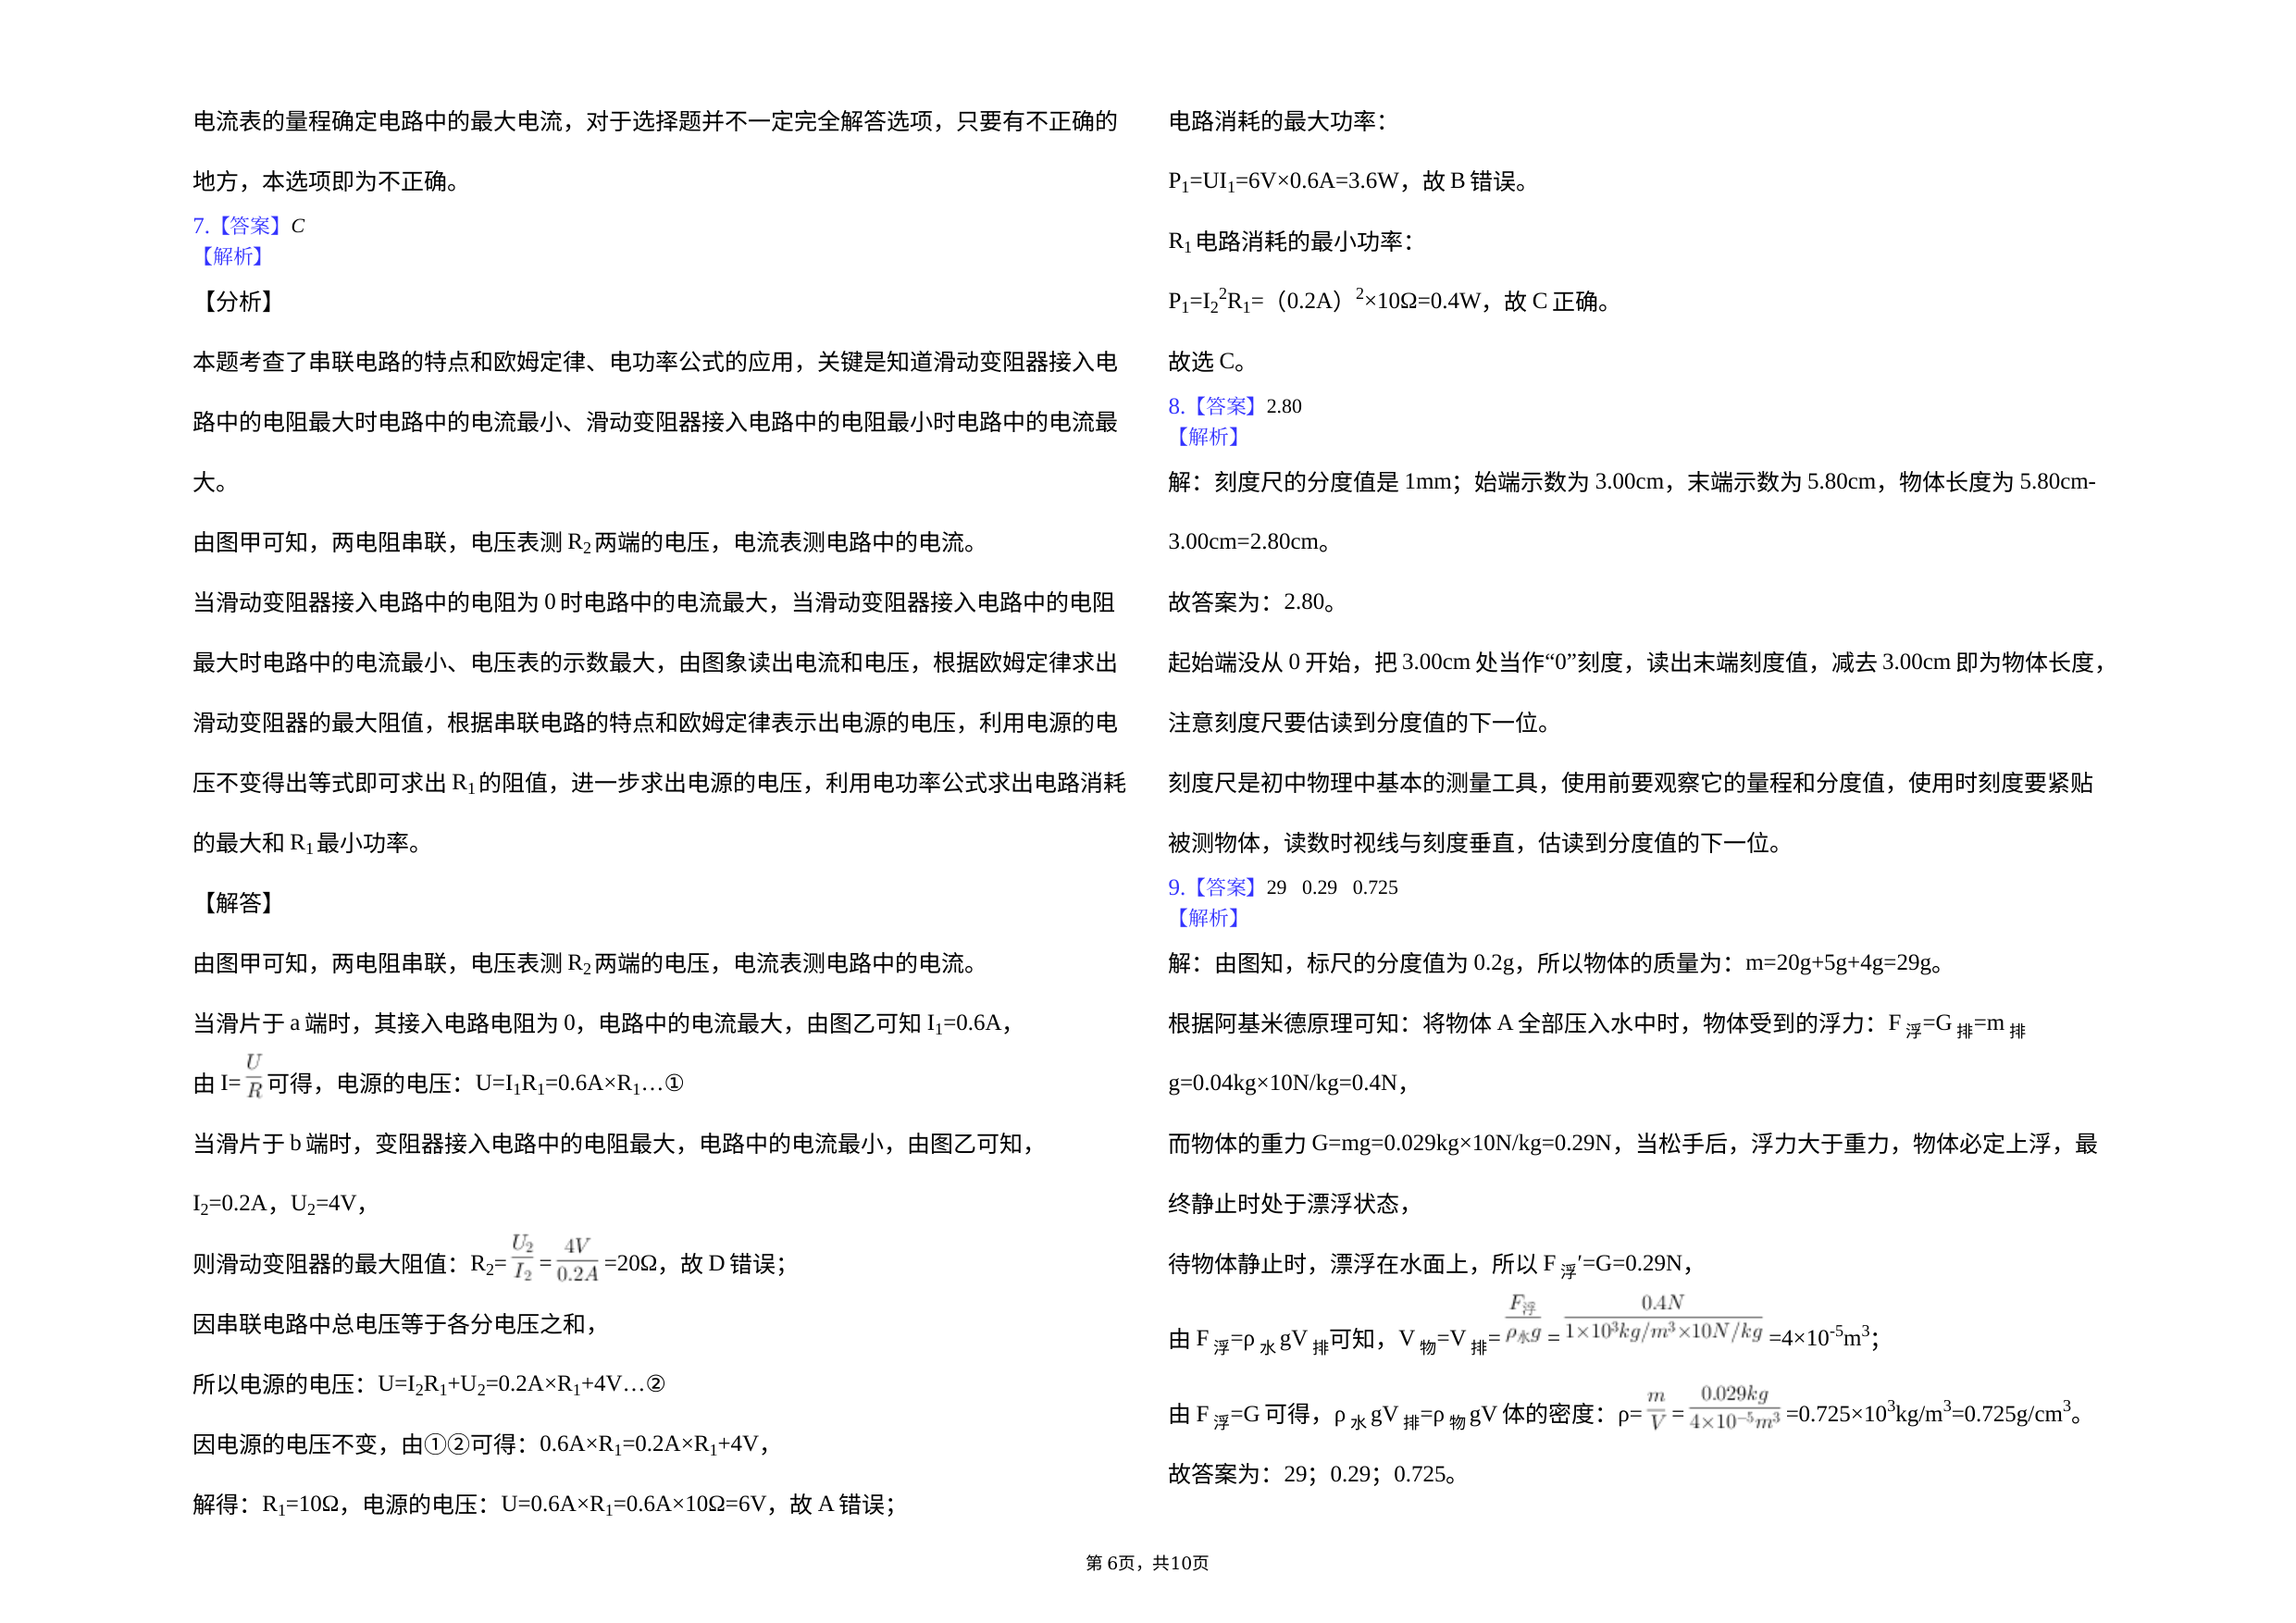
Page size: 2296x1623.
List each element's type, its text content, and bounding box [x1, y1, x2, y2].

picture [552, 1235, 604, 1285]
picture [1642, 1390, 1671, 1434]
picture [1559, 1292, 1769, 1348]
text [192, 90, 1127, 210]
picture [506, 1232, 540, 1285]
picture [241, 1051, 267, 1102]
text 7.【答案】C 【解析】 [192, 210, 1127, 270]
picture [1500, 1292, 1547, 1348]
text 【分析】 本题考查了串联电路的特点和欧姆定律、电功率公式的应用，关键是知道滑动变阻器接入电路中的电阻最大时电路中的电流最小、滑动变阻器接入电路中的电阻最小时电路中的电流最大。 由图甲可知，两电阻串联，电压表测R2两端的电压，电流表测电路中的电流。 当滑动变阻器接入电路中的电阻为0时电路中的电流最大，当滑动变阻器接入电路中的电阻最大时电路中的电流最小、电压表的示数最大，由图象读出电流和电压，根据欧姆定律求出滑动变阻器的最大阻值，根据串联电路的特点和欧姆定律表示出电源的电压，利用电源的电压不变得出等式即可求出R1的阻值，进一步求出电源的电压，利用电功率公式求出电路消耗的最大和R1最小功率。 【解答】 由图甲可知，两电阻串联，电压表测R2两端的电压，电流表测电路中的电流。 当滑片于a端时，其接入电路电阻为0，电路中的电流最大，由图乙可知I1=0.6A， 由I=可得，电源的电压：U=I1R1=0.6A×R1…① 当滑片于b端时，变阻器接入电路中的电阻最大，电路中的电流最小，由图乙可知，I2=0.2A，U2=4V， 则滑动变阻器的最大阻值：R2===20Ω，故D错误； 因串联电路中总电压等于各分电压之和， 所以电源的电压：U=I2R1+U2=0.2A×R1+4V…② 因电源的电压不变，由①②可得：0.6A×R1=0.2A×R1+4V， 解得：R1=10Ω，电源的电压：U=0.6A×R1=0.6A×10Ω=6V，故A错误； 电路消耗的最大功率： P1=UI1=6V×0.6A=3.6W，故B错误。 R1电路消耗的最小功率： P1=I22R1=（0.2A）2×10Ω=0.4W，故C正确。 故选C。 [192, 270, 1127, 1533]
text 【分析】 本题考查了串联电路的特点和欧姆定律、电功率公式的应用，关键是知道滑动变阻器接入电路中的电阻最大时电路中的电流最小、滑动变阻器接入电路中的电阻最小时电路中的电流最大。 由图甲可知，两电阻串联，电压表测R2两端的电压，电流表测电路中的电流。 当滑动变阻器接入电路中的电阻为0时电路中的电流最大，当滑动变阻器接入电路中的电阻最大时电路中的电流最小、电压表的示数最大，由图象读出电流和电压，根据欧姆定律求出滑动变阻器的最大阻值，根据串联电路的特点和欧姆定律表示出电源的电压，利用电源的电压不变得出等式即可求出R1的阻值，进一步求出电源的电压，利用电功率公式求出电路消耗的最大和R1最小功率。 【解答】 由图甲可知，两电阻串联，电压表测R2两端的电压，电流表测电路中的电流。 当滑片于a端时，其接入电路电阻为0，电路中的电流最大，由图乙可知I1=0.6A， 由I=可得，电源的电压：U=I1R1=0.6A×R1…① 当滑片于b端时，变阻器接入电路中的电阻最大，电路中的电流最小，由图乙可知，I2=0.2A，U2=4V， 则滑动变阻器的最大阻值：R2===20Ω，故D错误； 因串联电路中总电压等于各分电压之和， 所以电源的电压：U=I2R1+U2=0.2A×R1+4V…② 因电源的电压不变，由①②可得：0.6A×R1=0.2A×R1+4V， 解得：R1=10Ω，电源的电压：U=0.6A×R1=0.6A×10Ω=6V，故A错误； 电路消耗的最大功率： P1=UI1=6V×0.6A=3.6W，故B错误。 R1电路消耗的最小功率： P1=I22R1=（0.2A）2×10Ω=0.4W，故C正确。 故选C。 [1168, 90, 2103, 390]
text 解：刻度尺的分度值是1mm；始端示数为3.00cm，末端示数为5.80cm，物体长度为5.80cm-3.00cm=2.80cm。 故答案为：2.80。 起始端没从0开始，把3.00cm处当作“0”刻度，读出末端刻度值，减去3.00cm即为物体长度，注意刻度尺要估读到分度值的下一位。 刻度尺是初中物理中基本的测量工具，使用前要观察它的量程和分度值，使用时刻度要紧贴被测物体，读数时视线与刻度垂直，估读到分度值的下一位。 [1168, 451, 2103, 872]
picture [1684, 1382, 1786, 1434]
text 9.【答案】29 0.29 0.725 【解析】 [1168, 872, 2103, 932]
text 8.【答案】2.80 【解析】 [1168, 390, 2103, 451]
